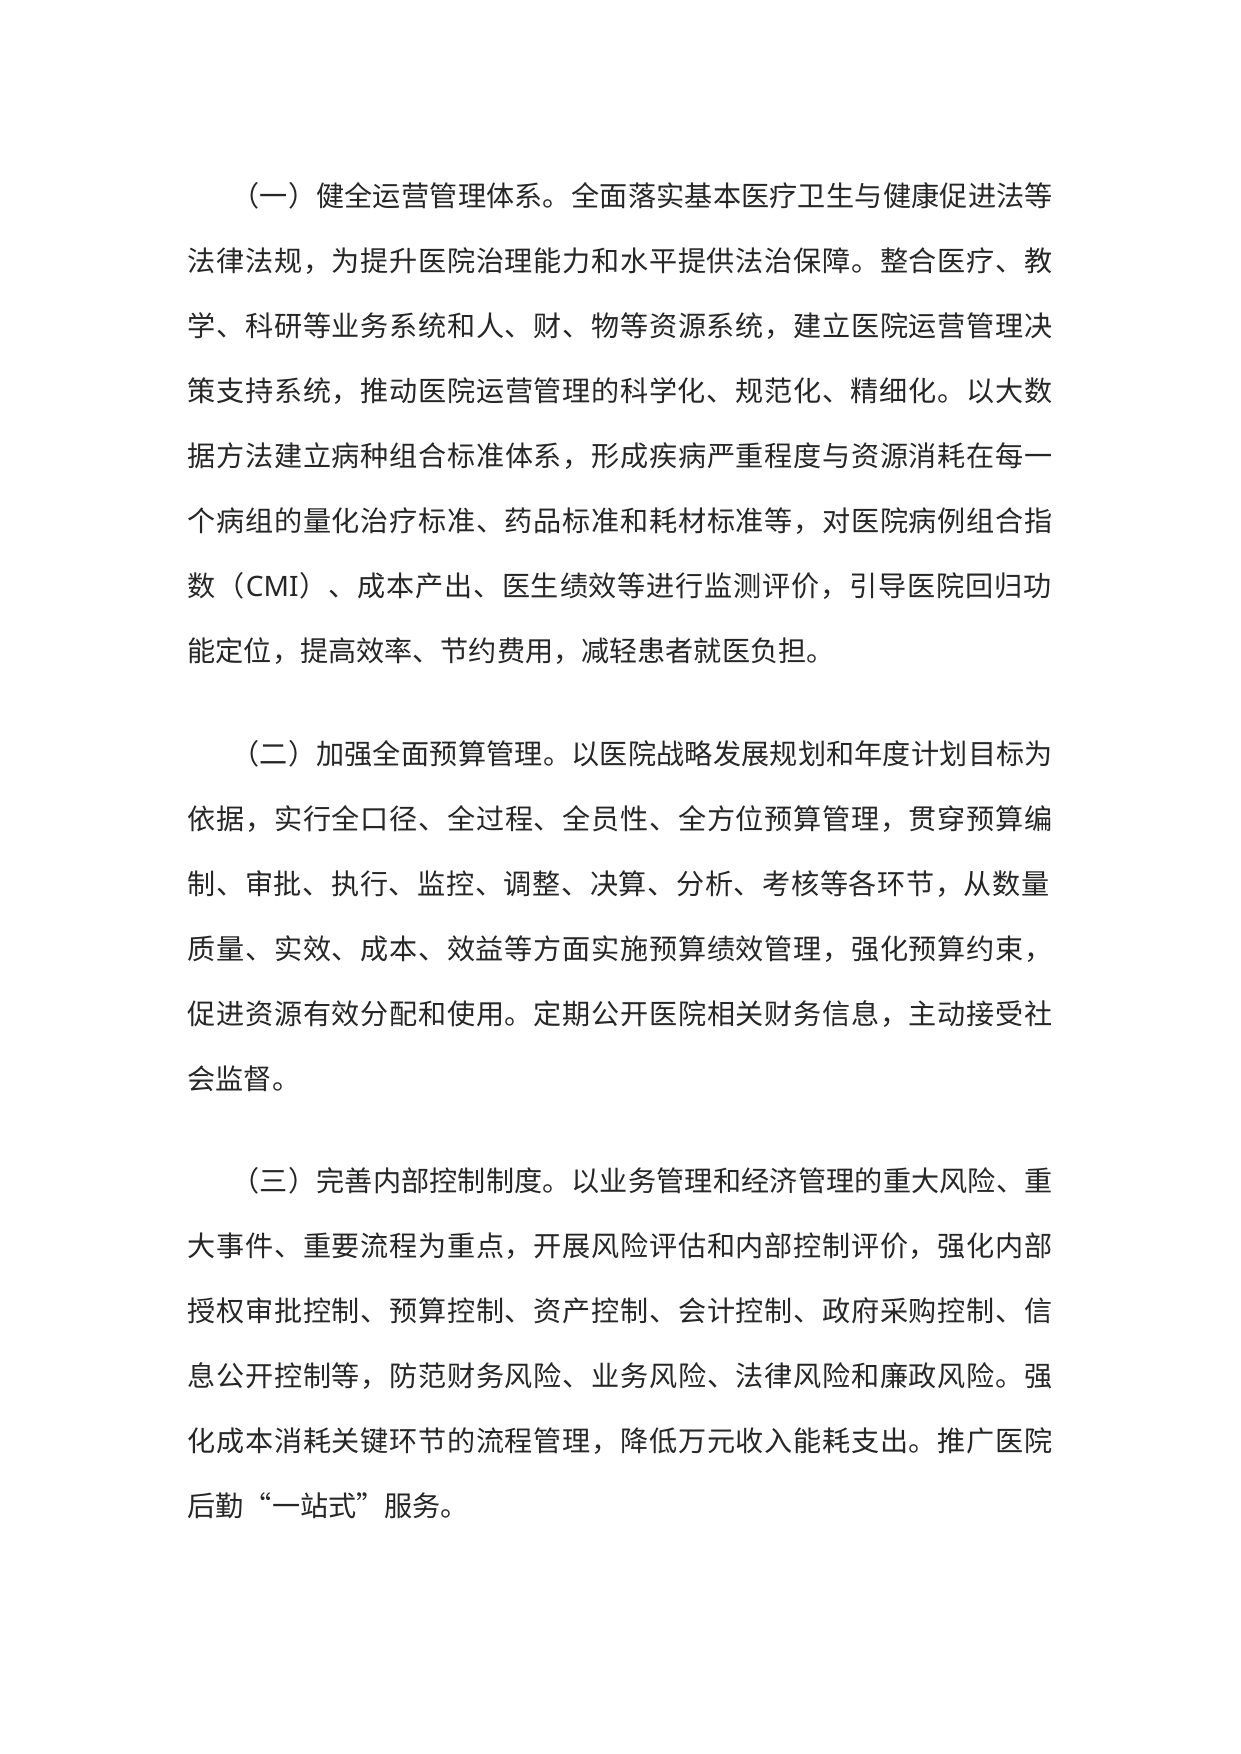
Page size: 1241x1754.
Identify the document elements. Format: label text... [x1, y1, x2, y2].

text （一）健全运营管理体系。全面落实基本医疗卫生与健康促进法等法律法规，为提升医院治理能力和水平提供法治保障。整合医疗、教学、科研等业务系统和人、财、物等资源系统，建立医院运营管理决策支持系统，推动医院运营管理的科学化、规范化、精细化。以大数据方法建立病种组合标准体系，形成疾病严重程度与资源消耗在每一个病组的量化治疗标准、药品标准和耗材标准等，对医院病例组合指数（CMI）、成本产出、医生绩效等进行监测评价，引导医院回归功能定位，提高效率、节约费用，减轻患者就医负担。 [187, 162, 1053, 682]
text （三）完善内部控制制度。以业务管理和经济管理的重大风险、重大事件、重要流程为重点，开展风险评估和内部控制评价，强化内部授权审批控制、预算控制、资产控制、会计控制、政府采购控制、信息公开控制等，防范财务风险、业务风险、法律风险和廉政风险。强化成本消耗关键环节的流程管理，降低万元收入能耗支出。推广医院后勤“一站式”服务。 [187, 1147, 1053, 1537]
text （二）加强全面预算管理。以医院战略发展规划和年度计划目标为依据，实行全口径、全过程、全员性、全方位预算管理，贯穿预算编制、审批、执行、监控、调整、决算、分析、考核等各环节，从数量、质量、实效、成本、效益等方面实施预算绩效管理，强化预算约束，促进资源有效分配和使用。定期公开医院相关财务信息，主动接受社会监督。 [187, 719, 1053, 1109]
